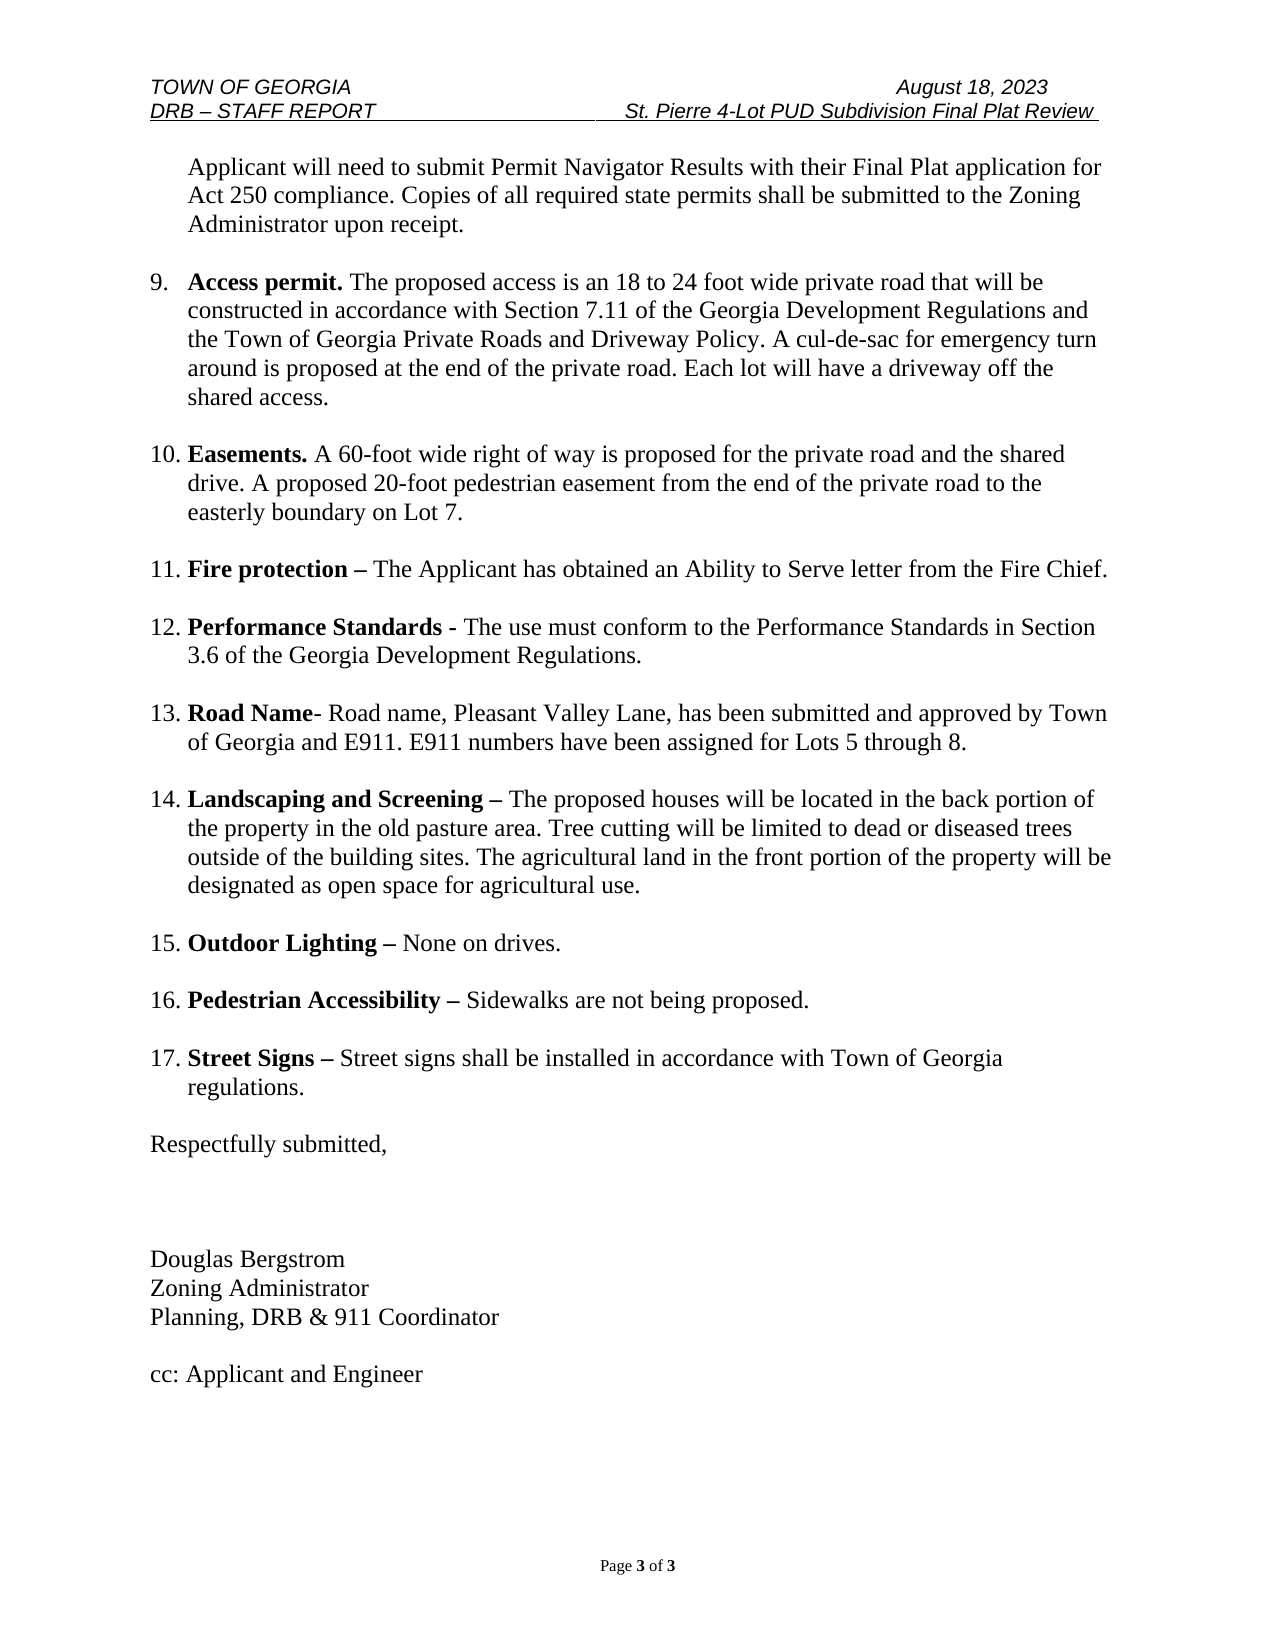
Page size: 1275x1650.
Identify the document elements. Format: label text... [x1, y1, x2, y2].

list Easements. A 60-foot wide right of way is proposed for the private road and the shared drive. A proposed 20-foot pedestrian easement from the end of the private road to the easterly boundary on Lot 7. [150, 439, 1125, 525]
list Performance Standards - The use must conform to the Performance Standards in Section 3.6 of the Georgia Development Regulations. [150, 612, 1125, 669]
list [150, 152, 1125, 238]
text Zoning Administrator [150, 1273, 1125, 1302]
text Respectfully submitted, [150, 1129, 1125, 1158]
list Outdoor Lighting – None on drives. [150, 928, 1125, 957]
text Planning, DRB & 911 Coordinator [150, 1302, 1125, 1330]
text Douglas Bergstrom [150, 1244, 1125, 1273]
list Street Signs – Street signs shall be installed in accordance with Town of Georgia regulations. [150, 1043, 1125, 1100]
list Access permit. The proposed access is an 18 to 24 foot wide private road that will be constructed in accordance with Section 7.11 of the Georgia Development Regulations and the Town of Georgia Private Roads and Driveway Policy. A cul-de-sac for emergency turn around is proposed at the end of the private road. Each lot will have a driveway off the shared access. [150, 267, 1125, 410]
list Pedestrian Accessibility – Sidewalks are not being proposed. [150, 985, 1125, 1014]
text cc: Applicant and Engineer [150, 1359, 1125, 1388]
list Fire protection – The Applicant has obtained an Ability to Serve letter from the Fire Chief. [150, 554, 1125, 583]
list Road Name- Road name, Pleasant Valley Lane, has been submitted and approved by Town of Georgia and E911. E911 numbers have been assigned for Lots 5 through 8. [150, 698, 1125, 755]
list Landscaping and Screening – The proposed houses will be located in the back portion of the property in the old pasture area. Tree cutting will be limited to dead or diseased trees outside of the building sites. The agricultural land in the front portion of the property will be designated as open space for agricultural use. [150, 784, 1125, 899]
